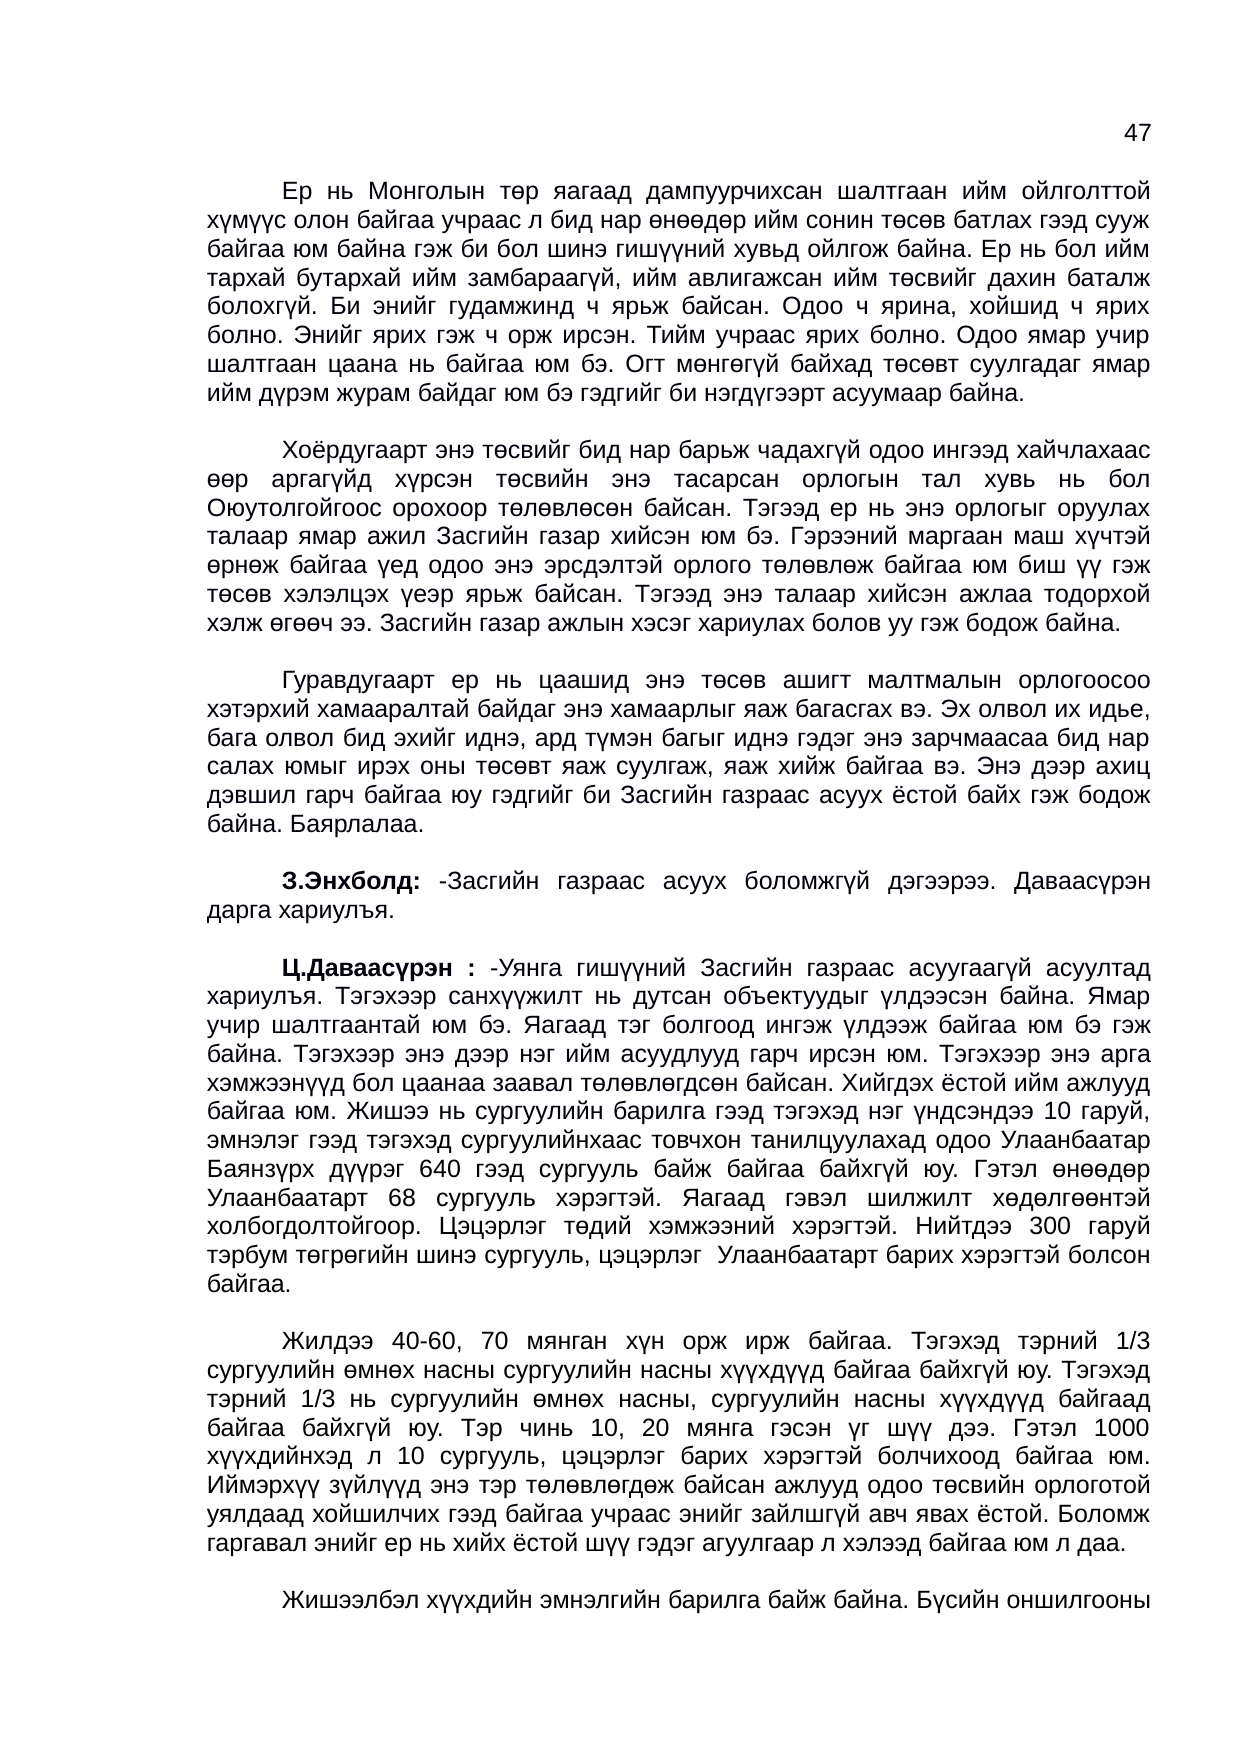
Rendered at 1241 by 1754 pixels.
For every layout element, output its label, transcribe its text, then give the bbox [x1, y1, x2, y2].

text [207, 1585, 1152, 1614]
text Хоёрдугаарт энэ төсвийг бид нар барьж чадахгүй одоо ингээд хайчлахаас өөр аргагүйд хүрсэн төсвийн энэ тасарсан орлогын тал хувь нь бол Оюутолгойгоос орохоор төлөвлөсөн байсан. Тэгээд ер нь энэ орлогыг оруулах талаар ямар ажил Засгийн газар хийсэн юм бэ. Гэрээний маргаан маш хүчтэй өрнөж байгаа үед одоо энэ эрсдэлтэй орлого төлөвлөж байгаа юм биш үү гэж төсөв хэлэлцэх үеэр ярьж байсан. Тэгээд энэ талаар хийсэн ажлаа тодорхой хэлж өгөөч ээ. Засгийн газар ажлын хэсэг хариулах болов уу гэж бодож байна. [207, 435, 1152, 636]
text З.Энхболд: -Засгийн газраас асуух боломжгүй дэгээрээ. Даваасүрэн дарга хариулъя. [207, 866, 1152, 924]
text Ц.Даваасүрэн : -Уянга гишүүний Засгийн газраас асуугаагүй асуултад хариулъя. Тэгэхээр санхүүжилт нь дутсан объектуудыг үлдээсэн байна. Ямар учир шалтгаантай юм бэ. Яагаад тэг болгоод ингэж үлдээж байгаа юм бэ гэж байна. Тэгэхээр энэ дээр нэг ийм асуудлууд гарч ирсэн юм. Тэгэхээр энэ арга хэмжээнүүд бол цаанаа заавал төлөвлөгдсөн байсан. Хийгдэх ёстой ийм ажлууд байгаа юм. Жишээ нь сургуулийн барилга гээд тэгэхэд нэг үндсэндээ 10 гаруй, эмнэлэг гээд тэгэхэд сургуулийнхаас товчхон танилцуулахад одоо Улаанбаатар Баянзүрх дүүрэг 640 гээд сургууль байж байгаа байхгүй юу. Гэтэл өнөөдөр Улаанбаатарт 68 сургууль хэрэгтэй. Яагаад гэвэл шилжилт хөдөлгөөнтэй холбогдолтойгоор. Цэцэрлэг төдий хэмжээний хэрэгтэй. Нийтдээ 300 гаруй тэрбум төгрөгийн шинэ сургууль, цэцэрлэг Улаанбаатарт барих хэрэгтэй болсон байгаа. [207, 953, 1152, 1298]
text Ер нь Монголын төр яагаад дампуурчихсан шалтгаан ийм ойлголттой хүмүүс олон байгаа учраас л бид нар өнөөдөр ийм сонин төсөв батлах гээд сууж байгаа юм байна гэж би бол шинэ гишүүний хувьд ойлгож байна. Ер нь бол ийм тархай бутархай ийм замбараагүй, ийм авлигажсан ийм төсвийг дахин баталж болохгүй. Би энийг гудамжинд ч ярьж байсан. Одоо ч ярина, хойшид ч ярих болно. Энийг ярих гэж ч орж ирсэн. Тийм учраас ярих болно. Одоо ямар учир шалтгаан цаана нь байгаа юм бэ. Огт мөнгөгүй байхад төсөвт суулгадаг ямар ийм дүрэм журам байдаг юм бэ гэдгийг би нэгдүгээрт асуумаар байна. [207, 176, 1152, 406]
text Гуравдугаарт ер нь цаашид энэ төсөв ашигт малтмалын орлогоосоо хэтэрхий хамааралтай байдаг энэ хамаарлыг яаж багасгах вэ. Эх олвол их идье, бага олвол бид эхийг иднэ, ард түмэн багыг иднэ гэдэг энэ зарчмаасаа бид нар салах юмыг ирэх оны төсөвт яаж суулгаж, яаж хийж байгаа вэ. Энэ дээр ахиц дэвшил гарч байгаа юу гэдгийг би Засгийн газраас асуух ёстой байх гэж бодож байна. Баярлалаа. [207, 665, 1152, 838]
text Жилдээ 40-60, 70 мянган хүн орж ирж байгаа. Тэгэхэд тэрний 1/3 сургуулийн өмнөх насны сургуулийн насны хүүхдүүд байгаа байхгүй юу. Тэгэхэд тэрний 1/3 нь сургуулийн өмнөх насны, сургуулийн насны хүүхдүүд байгаад байгаа байхгүй юу. Тэр чинь 10, 20 мянга гэсэн үг шүү дээ. Гэтэл 1000 хүүхдийнхэд л 10 сургууль, цэцэрлэг барих хэрэгтэй болчихоод байгаа юм. Иймэрхүү зүйлүүд энэ тэр төлөвлөгдөж байсан ажлууд одоо төсвийн орлоготой уялдаад хойшилчих гээд байгаа учраас энийг зайлшгүй авч явах ёстой. Боломж гаргавал энийг ер нь хийх ёстой шүү гэдэг агуулгаар л хэлээд байгаа юм л даа. [207, 1326, 1152, 1556]
